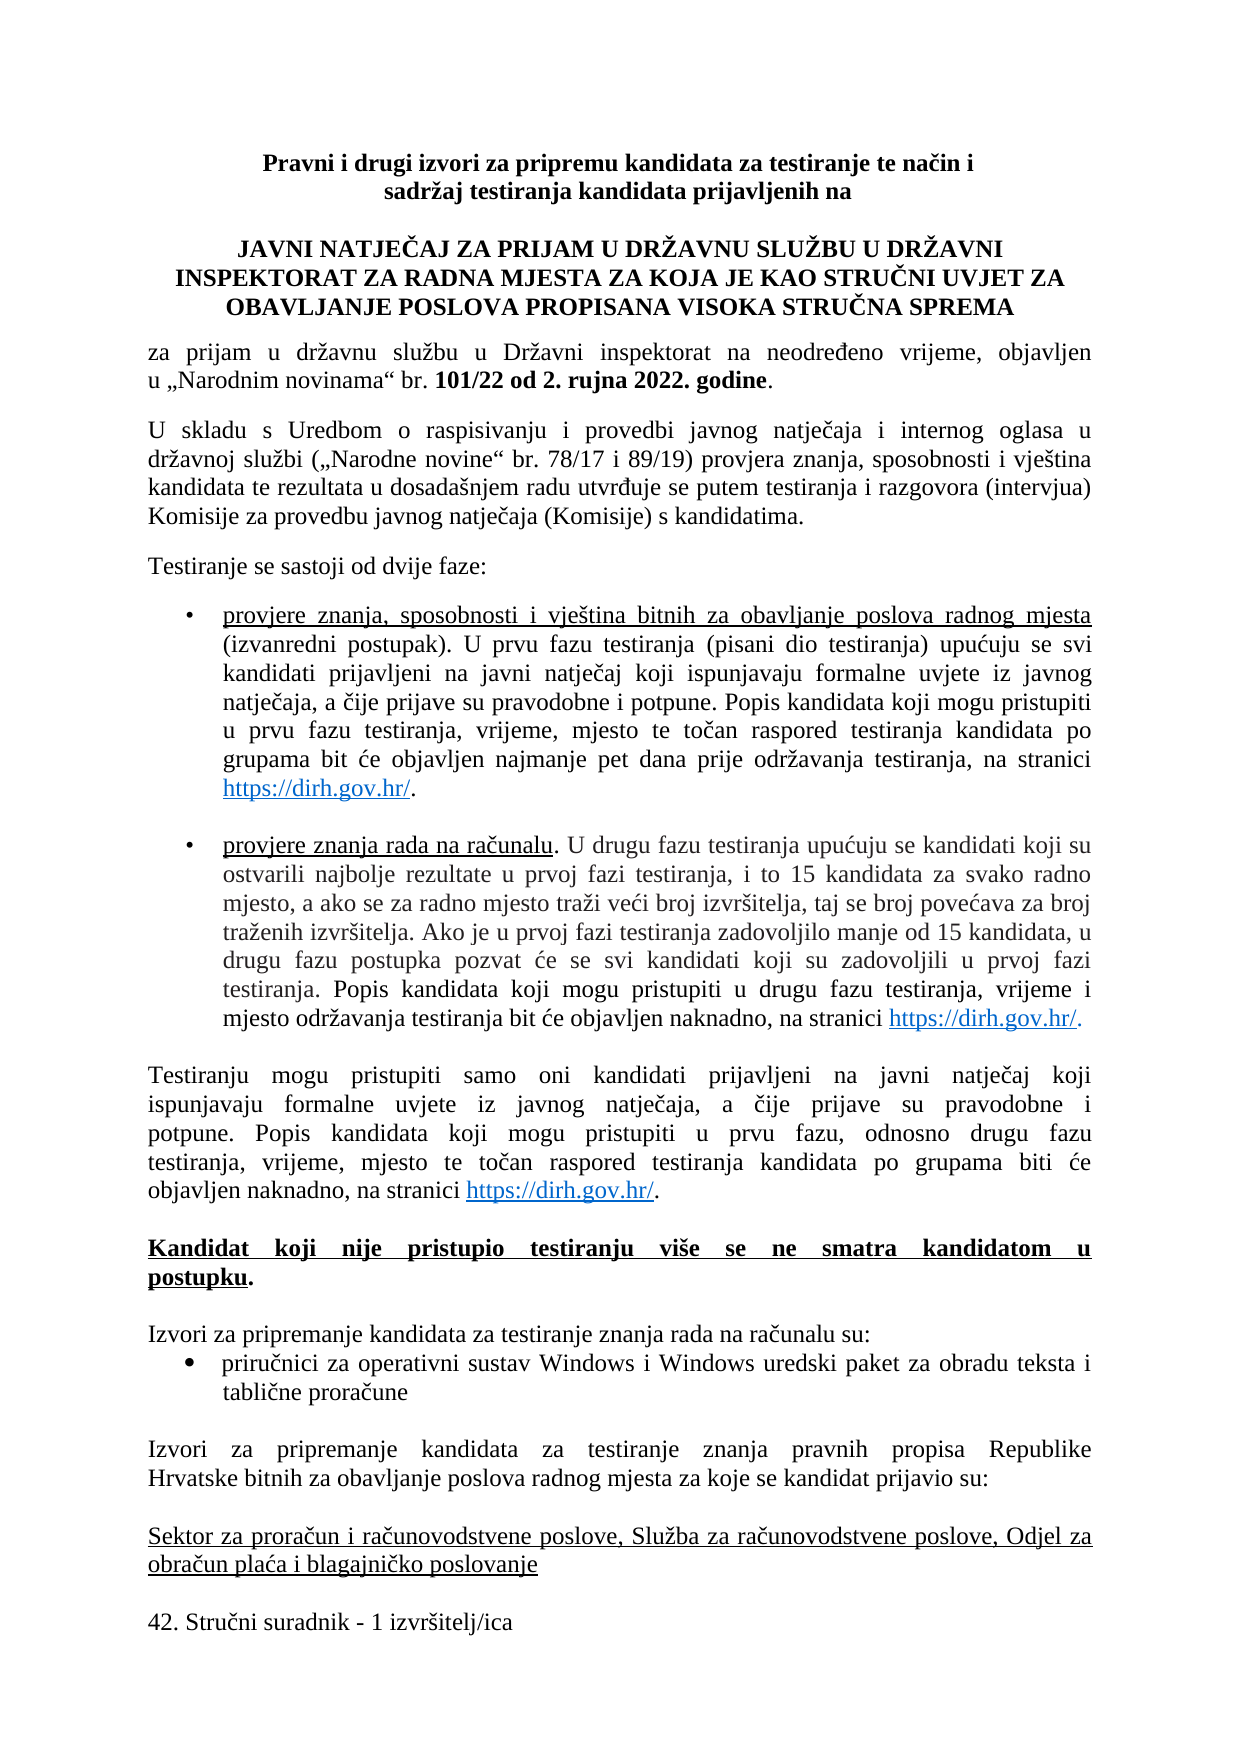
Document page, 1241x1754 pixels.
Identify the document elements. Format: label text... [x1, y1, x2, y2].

text Testiranju mogu pristupiti samo oni kandidati prijavljeni na javni natječaj koji ispunjavaju formalne uvjete iz javnog natječaja, a čije prijave su pravodobne i potpune. Popis kandidata koji mogu pristupiti u prvu fazu, odnosno drugu fazu testiranja, vrijeme, mjesto te točan raspored testiranja kandidata po grupama biti će objavljen naknadno, na stranici https://dirh.gov.hr/. [148, 1060, 1093, 1204]
text Izvori za pripremanje kandidata za testiranje znanja rada na računalu su: [148, 1319, 1093, 1348]
text Testiranje se sastoji od dvije faze: [148, 551, 1093, 579]
text za prijam u državnu službu u Državni inspektorat na neodređeno vrijeme, objavljen u „Narodnim novinama“ br. 101/22 od 2. rujna 2022. godine. [148, 337, 1093, 394]
subtitle JAVNI NATJEČAJ ZA PRIJAM U DRŽAVNU SLUŽBU U DRŽAVNI INSPEKTORAT ZA RADNA MJESTA ZA KOJA JE KAO STRUČNI UVJET ZA OBAVLJANJE POSLOVA PROPISANA VISOKA STRUČNA SPREMA [148, 234, 1093, 321]
list provjere znanja, sposobnosti i vještina bitnih za obavljanje poslova radnog mjesta (izvanredni postupak). U prvu fazu testiranja (pisani dio testiranja) upućuju se svi kandidati prijavljeni na javni natječaj koji ispunjavaju formalne uvjete iz javnog natječaja, a čije prijave su pravodobne i potpune. Popis kandidata koji mogu pristupiti u prvu fazu testiranja, vrijeme, mjesto te točan raspored testiranja kandidata po grupama bit će objavljen najmanje pet dana prije održavanja testiranja, na stranici https://dirh.gov.hr/. [185, 600, 1093, 802]
text Sektor za proračun i računovodstvene poslove, Služba za računovodstvene poslove, Odjel za obračun plaća i blagajničko poslovanje [148, 1521, 1093, 1546]
text 42. Stručni suradnik - 1 izvršitelj/ica [148, 1607, 1093, 1636]
text Kandidat koji nije pristupio testiranju više se ne smatra kandidatom u postupku. [148, 1233, 1093, 1290]
subtitle Pravni i drugi izvori za pripremu kandidata za testiranje te način i sadržaj testiranja kandidata prijavljenih na [148, 148, 1088, 205]
list priručnici za operativni sustav Windows i Windows uredski paket za obradu teksta i tablične proračune [185, 1348, 1093, 1405]
text U skladu s Uredbom o raspisivanju i provedbi javnog natječaja i internog oglasa u državnoj službi („Narodne novine“ br. 78/17 i 89/19) provjera znanja, sposobnosti i vještina kandidata te rezultata u dosadašnjem radu utvrđuje se putem testiranja i razgovora (intervjua) Komisije za provedbu javnog natječaja (Komisije) s kandidatima. [148, 415, 1093, 530]
text Izvori za pripremanje kandidata za testiranje znanja pravnih propisa Republike Hrvatske bitnih za obavljanje poslova radnog mjesta za koje se kandidat prijavio su: [148, 1434, 1093, 1492]
list provjere znanja rada na računalu. U drugu fazu testiranja upućuju se kandidati koji su ostvarili najbolje rezultate u prvoj fazi testiranja, i to 15 kandidata za svako radno mjesto, a ako se za radno mjesto traži veći broj izvršitelja, taj se broj povećava za broj traženih izvršitelja. Ako je u prvoj fazi testiranja zadovoljilo manje od 15 kandidata, u drugu fazu postupka pozvat će se svi kandidati koji su zadovoljili u prvoj fazi testiranja. Popis kandidata koji mogu pristupiti u drugu fazu testiranja, vrijeme i mjesto održavanja testiranja bit će objavljen naknadno, na stranici https://dirh.gov.hr/. [185, 830, 1093, 1032]
text Sektor za proračun i računovodstvene poslove, Služba za računovodstvene poslove, Odjel za obračun plaća i blagajničko poslovanje [148, 1547, 1093, 1578]
